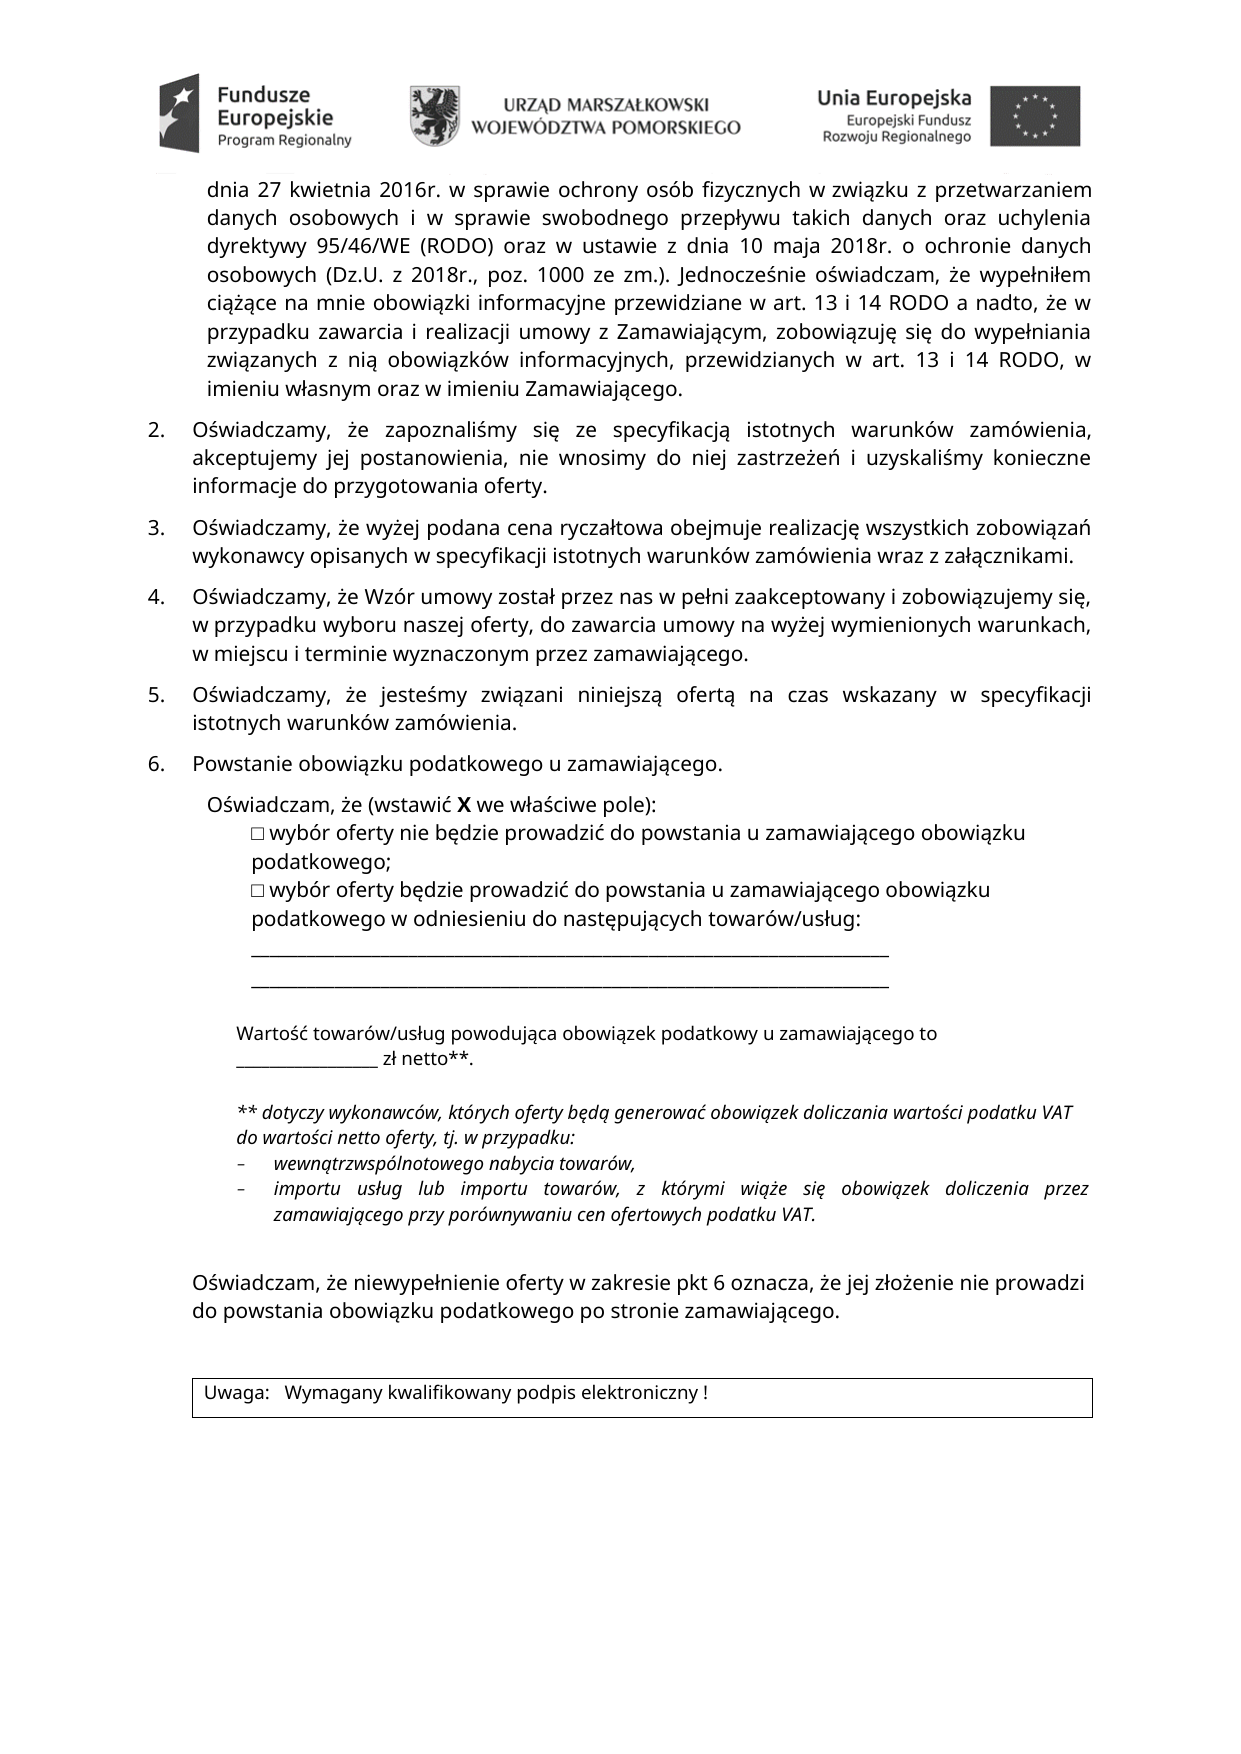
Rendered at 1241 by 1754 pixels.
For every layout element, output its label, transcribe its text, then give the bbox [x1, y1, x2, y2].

list Oświadczamy, że Wzór umowy został przez nas w pełni zaakceptowany i zobowiązujemy się, w przypadku wyboru naszej oferty, do zawarcia umowy na wyżej wymienionych warunkach, w miejscu i terminie wyznaczonym przez zamawiającego. [148, 582, 1093, 667]
picture [147, 73, 1093, 175]
list Oświadczamy, że wyżej podana cena ryczałtowa obejmuje realizację wszystkich zobowiązań wykonawcy opisanych w specyfikacji istotnych warunków zamówienia wraz z załącznikami. [148, 513, 1093, 569]
text Wartość towarów/usług powodująca obowiązek podatkowy u zamawiającego to [236, 1020, 1093, 1046]
text Oświadczam, że niewypełnienie oferty w zakresie pkt 6 oznacza, że jej złożenie nie prowadzi do powstania obowiązku podatkowego po stronie zamawiającego. [192, 1268, 1093, 1324]
text Oświadczam, że (wstawić X we właściwe pole): [207, 790, 1093, 818]
list importu usług lub importu towarów, z którymi wiąże się obowiązek doliczenia przez zamawiającego przy porównywaniu cen ofertowych podatku VAT. [236, 1176, 1093, 1227]
list Oświadczamy, że zapoznaliśmy się ze specyfikacją istotnych warunków zamówienia, akceptujemy jej postanowienia, nie wnosimy do niej zastrzeżeń i uzyskaliśmy konieczne informacje do przygotowania oferty. [148, 415, 1093, 500]
text □ wybór oferty będzie prowadzić do powstania u zamawiającego obowiązku podatkowego w odniesieniu do następujących towarów/usług: _____________________________________________________________________ _____________________________________________________________________ [251, 875, 1093, 992]
list Powstanie obowiązku podatkowego u zamawiającego. [148, 749, 1093, 778]
table_header Uwaga: Wymagany kwalifikowany podpis elektroniczny ! [193, 1379, 1092, 1417]
text ** dotyczy wykonawców, których oferty będą generować obowiązek doliczania wartości podatku VAT do wartości netto oferty, tj. w przypadku: [236, 1099, 1093, 1150]
list Oświadczamy, że jesteśmy związani niniejszą ofertą na czas wskazany w specyfikacji istotnych warunków zamówienia. [148, 680, 1093, 737]
text □ wybór oferty nie będzie prowadzić do powstania u zamawiającego obowiązku podatkowego; [251, 818, 1093, 875]
text _________________ zł netto**. [236, 1046, 1093, 1099]
list wewnątrzwspólnotowego nabycia towarów, [236, 1150, 1093, 1176]
